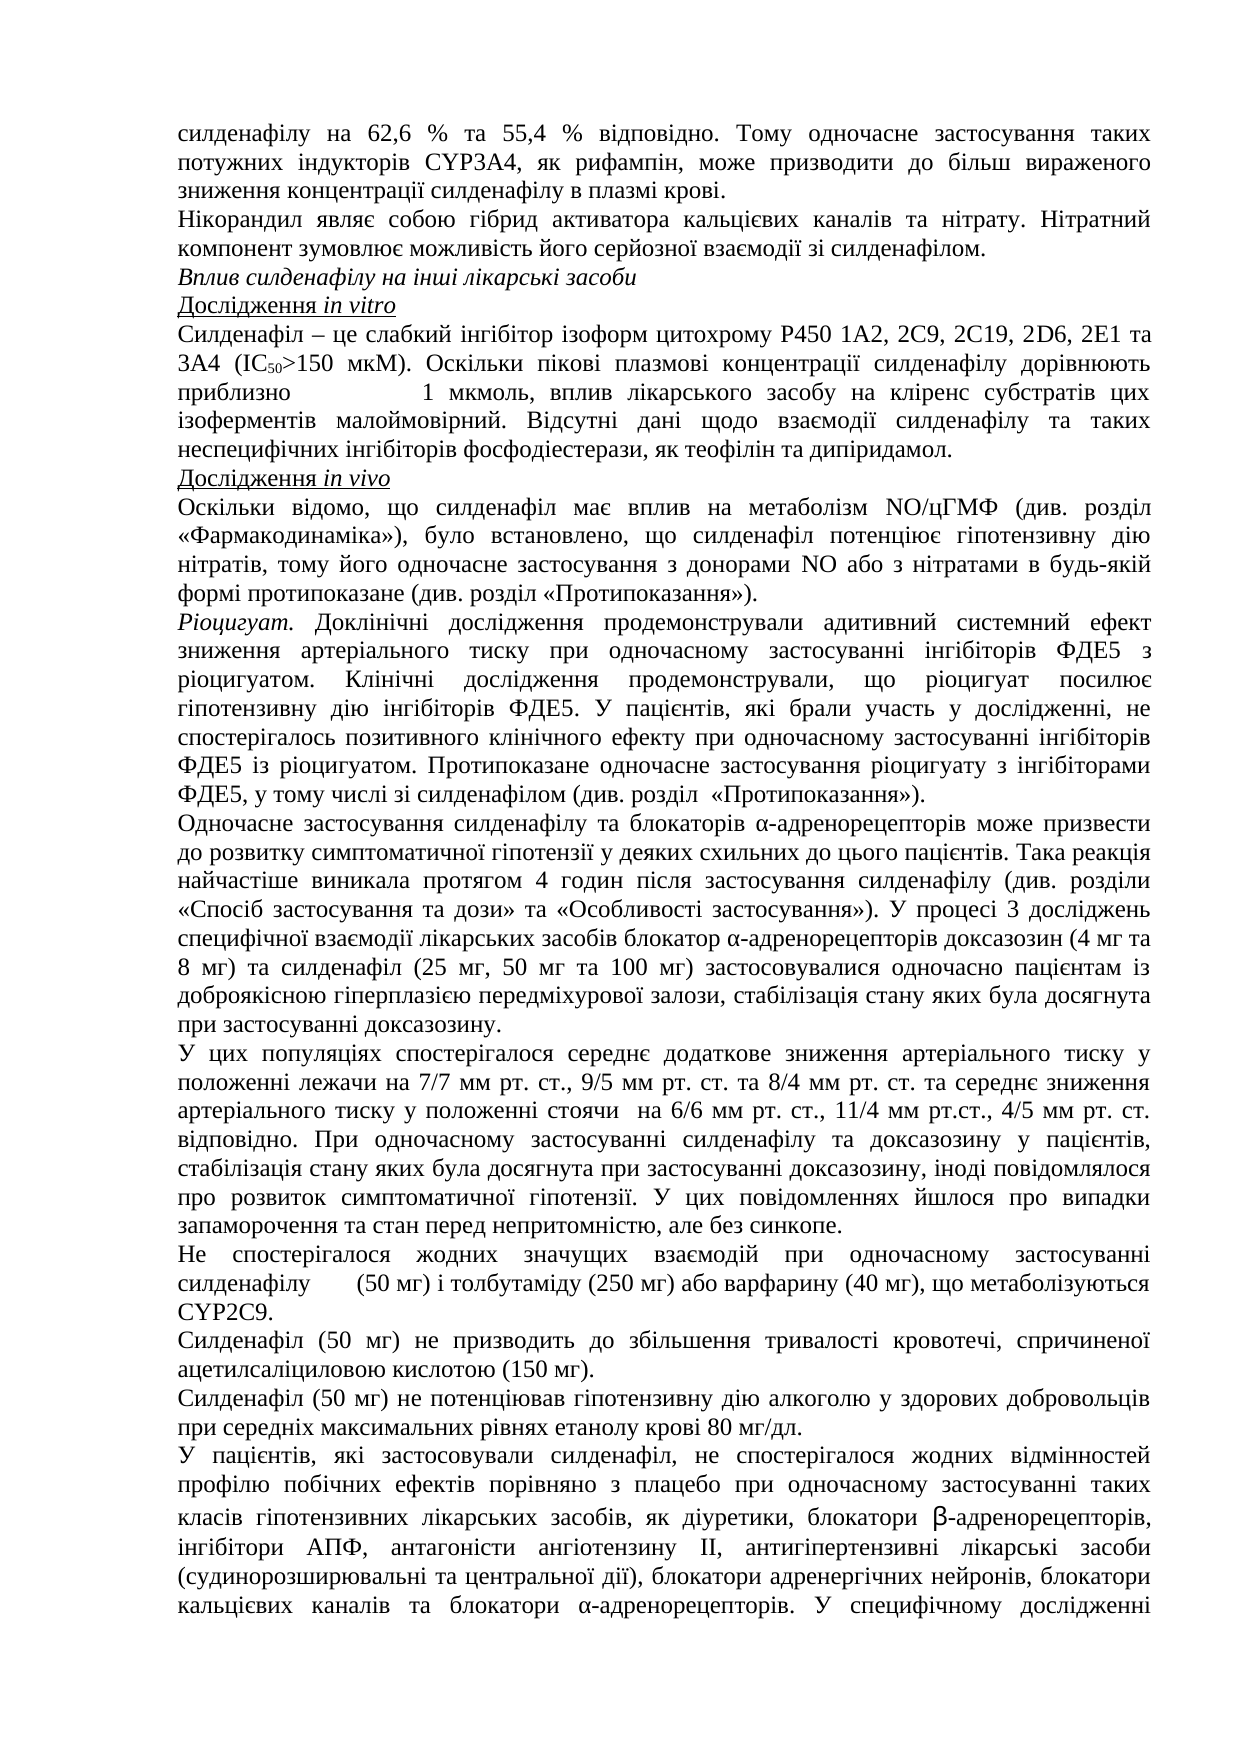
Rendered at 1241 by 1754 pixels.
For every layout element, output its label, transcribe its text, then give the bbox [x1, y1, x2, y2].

text Одночасне застосування силденафілу та блокаторів α-адренорецепторів може призвести до розвитку симптоматичної гіпотензії у деяких схильних до цього пацієнтів. Така реакція найчастіше виникала протягом 4 годин після застосування силденафілу (див. розділи «Спосіб застосування та дози» та «Особливості застосування»). У процесі 3 досліджень специфічної взаємодії лікарських засобів блокатор α-адренорецепторів доксазозин (4 мг та 8 мг) та силденафіл (25 мг, 50 мг та 100 мг) застосовувалися одночасно пацієнтам із доброякісною гіперплазією передміхурової залози, стабілізація стану яких була досягнута при застосуванні доксазозину. [177, 808, 1152, 1038]
text Вплив силденафілу на інші лікарські засоби [177, 262, 1152, 291]
text Дослідження in vivo [177, 463, 1152, 492]
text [177, 118, 1152, 204]
text Силденафіл (50 мг) не потенціював гіпотензивну дію алкоголю у здорових добровольців при середніх максимальних рівнях етанолу крові 80 мг/дл. [177, 1383, 1152, 1441]
text Силденафіл – це слабкий інгібітор ізоформ цитохрому Р450 1А2, 2С9, 2С19, 2D6, 2E1 та 3А4 (IC50>150 мкМ). Оскільки пікові плазмові концентрації силденафілу дорівнюють приблизно 1 мкмоль, вплив лікарського засобу на кліренс субстратів цих ізоферментів малоймовірний. Відсутні дані щодо взаємодії силденафілу та таких неспецифічних інгібіторів фосфодіестерази, як теофілін та дипіридамол. [177, 319, 1152, 463]
text У цих популяціях спостерігалося середнє додаткове зниження артеріального тиску у положенні лежачи на 7/7 мм рт. ст., 9/5 мм рт. ст. та 8/4 мм рт. ст. та середнє зниження артеріального тиску у положенні стоячи на 6/6 мм рт. ст., 11/4 мм рт.ст., 4/5 мм рт. ст. відповідно. При одночасному застосуванні силденафілу та доксазозину у пацієнтів, стабілізація стану яких була досягнута при застосуванні доксазозину, іноді повідомлялося про розвиток симптоматичної гіпотензії. У цих повідомленнях йшлося про випадки запаморочення та стан перед непритомністю, але без синкопе. [177, 1038, 1152, 1239]
text Нікорандил являє собою гібрид активатора кальцієвих каналів та нітрату. Нітратний компонент зумовлює можливість його серйозної взаємодії зі силденафілом. [177, 204, 1152, 262]
text Не спостерігалося жодних значущих взаємодій при одночасному застосуванні силденафілу (50 мг) і толбутаміду (250 мг) або варфарину (40 мг), що метаболізуються CYP2C9. [177, 1239, 1152, 1326]
text Ріоцигуат. Доклінічні дослідження продемонстрували адитивний системний ефект зниження артеріального тиску при одночасному застосуванні інгібіторів ФДЕ5 з ріоцигуатом. Клінічні дослідження продемонстрували, що ріоцигуат посилює гіпотензивну дію інгібіторів ФДЕ5. У пацієнтів, які брали участь у дослідженні, не спостерігалось позитивного клінічного ефекту при одночасному застосуванні інгібіторів ФДЕ5 із ріоцигуатом. Протипоказане одночасне застосування ріоцигуату з інгібіторами ФДЕ5, у тому числі зі силденафілом (див. розділ «Протипоказання»). [177, 607, 1152, 808]
text Дослідження in vitro [177, 291, 1152, 319]
text Силденафіл (50 мг) не призводить до збільшення тривалості кровотечі, спричиненої ацетилсаліциловою кислотою (150 мг). [177, 1326, 1152, 1383]
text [177, 1441, 1152, 1618]
text Оскільки відомо, що силденафіл має вплив на метаболізм NO/цГМФ (див. розділ «Фармакодинаміка»), було встановлено, що силденафіл потенціює гіпотензивну дію нітратів, тому його одночасне застосування з донорами NO або з нітратами в будь-якій формі протипоказане (див. розділ «Протипоказання»). [177, 492, 1152, 607]
